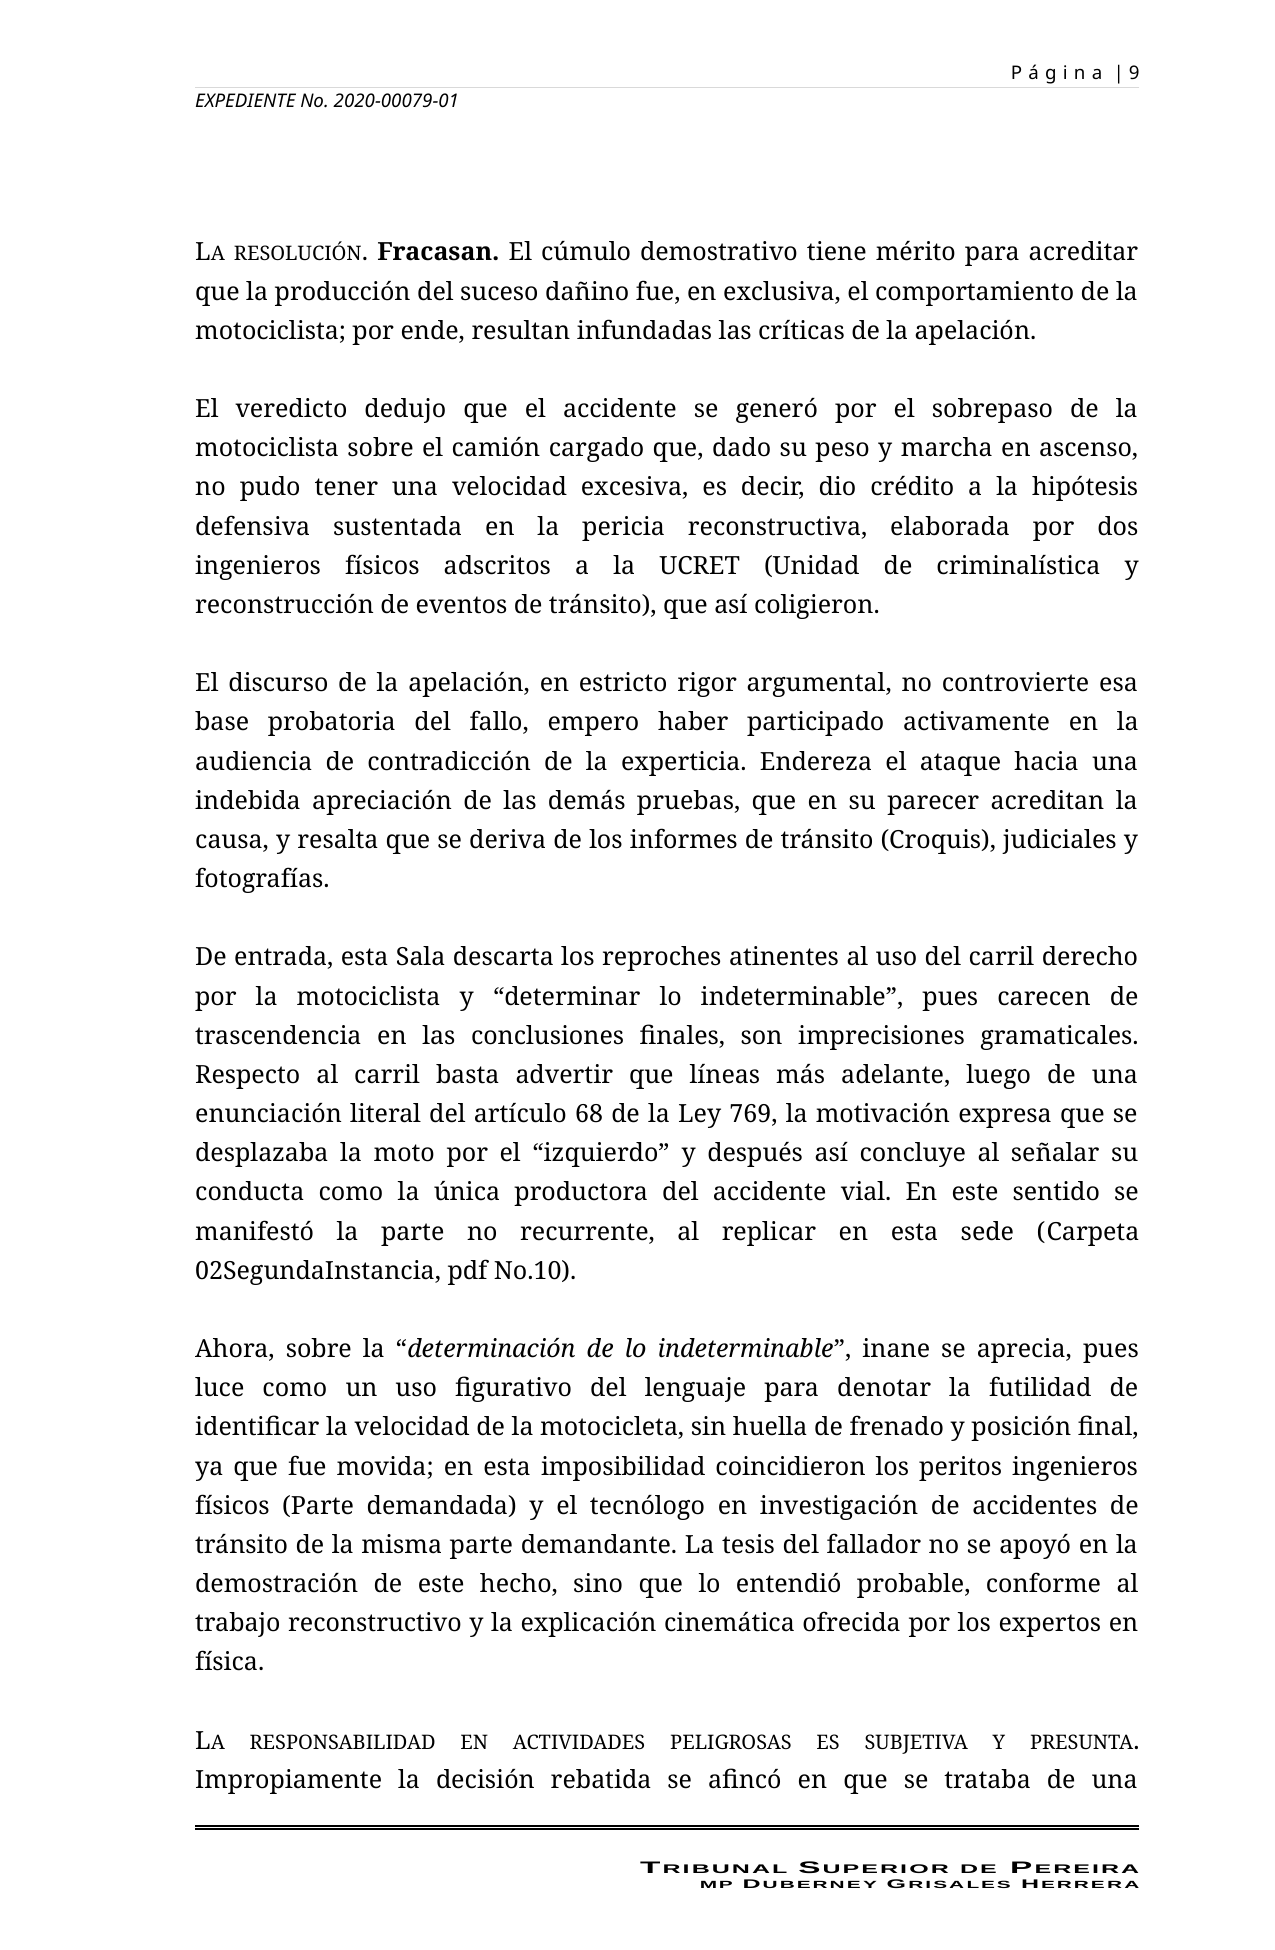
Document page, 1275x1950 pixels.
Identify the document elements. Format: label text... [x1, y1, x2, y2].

text El discurso de la apelación, en estricto rigor argumental, no controvierte esa base probatoria del fallo, empero haber participado activamente en la audiencia de contradicción de la experticia. Endereza el ataque hacia una indebida apreciación de las demás pruebas, que en su parecer acreditan la causa, y resalta que se deriva de los informes de tránsito (Croquis), judiciales y fotografías. [195, 665, 1139, 895]
list El veredicto dedujo que el accidente se generó por el sobrepaso de la motociclista sobre el camión cargado que, dado su peso y marcha en ascenso, no pudo tener una velocidad excesiva, es decir, dio crédito a la hipótesis defensiva sustentada en la pericia reconstructiva, elaborada por dos ingenieros físicos adscritos a la UCRET (Unidad de criminalística y reconstrucción de eventos de tránsito), que así coligieron. [195, 391, 1139, 621]
text Ahora, sobre la “determinación de lo indeterminable”, inane se aprecia, pues luce como un uso figurativo del lenguaje para denotar la futilidad de identificar la velocidad de la motocicleta, sin huella de frenado y posición final, ya que fue movida; en esta imposibilidad coincidieron los peritos ingenieros físicos (Parte demandada) y el tecnólogo en investigación de accidentes de tránsito de la misma parte demandante. La tesis del fallador no se apoyó en la demostración de este hecho, sino que lo entendió probable, conforme al trabajo reconstructivo y la explicación cinemática ofrecida por los expertos en física. [195, 1331, 1139, 1678]
text De entrada, esta Sala descarta los reproches atinentes al uso del carril derecho por la motociclista y “determinar lo indeterminable”, pues carecen de trascendencia en las conclusiones finales, son imprecisiones gramaticales. Respecto al carril basta advertir que líneas más adelante, luego de una enunciación literal del artículo 68 de la Ley 769, la motivación expresa que se desplazaba la moto por el “izquierdo” y después así concluye al señalar su conducta como la única productora del accidente vial. En este sentido se manifestó la parte no recurrente, al replicar en esta sede (Carpeta 02SegundaInstancia, pdf No.10). [195, 939, 1139, 1286]
list La resolución. Fracasan. El cúmulo demostrativo tiene mérito para acreditar que la producción del suceso dañino fue, en exclusiva, el comportamiento de la motociclista; por ende, resultan infundadas las críticas de la apelación. [195, 234, 1139, 346]
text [195, 1722, 1139, 1796]
